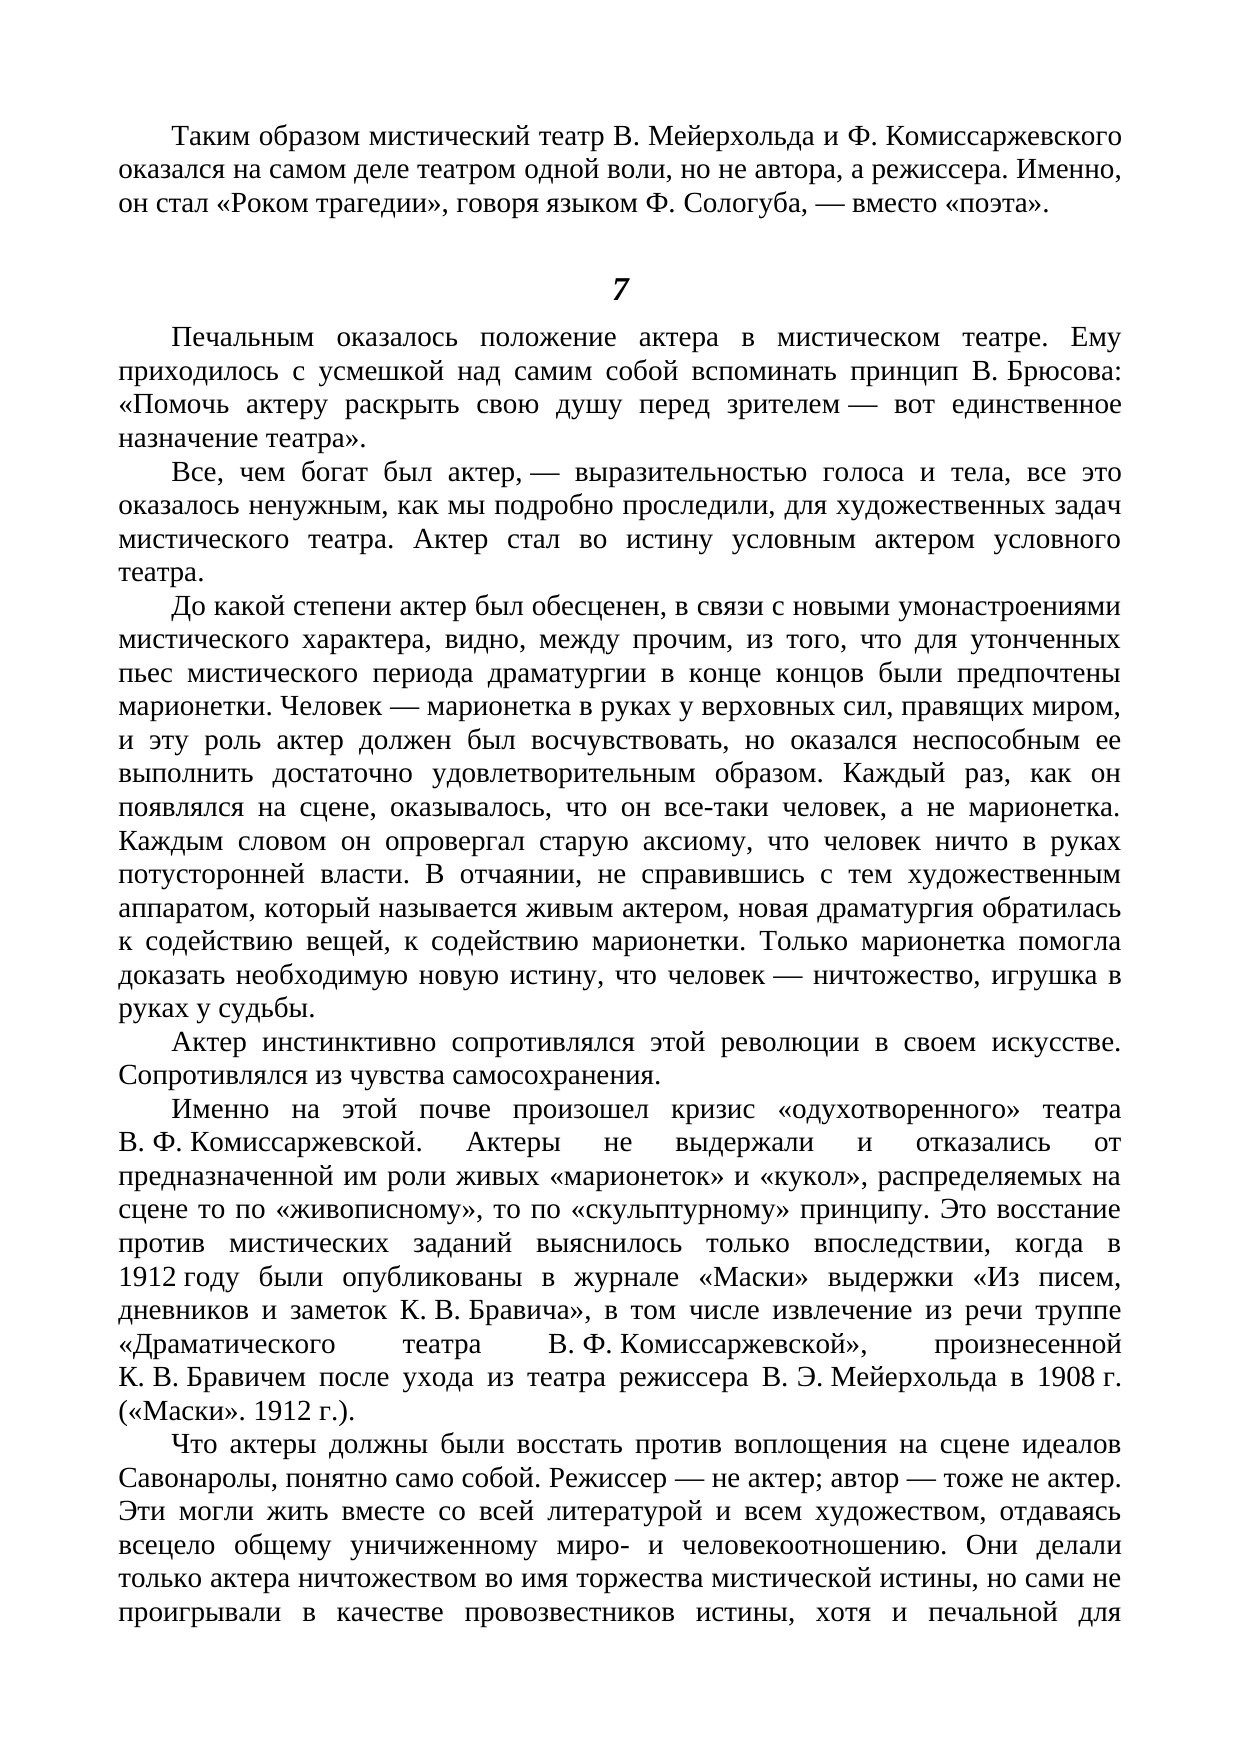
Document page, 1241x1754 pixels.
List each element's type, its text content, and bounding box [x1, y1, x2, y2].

text Именно на этой почве произошел кризис «одухотворенного» театра В. Ф. Комиссаржевской. Актеры не выдержали и отказались от предназначенной им роли живых «марионеток» и «кукол», распределяемых на сцене то по «живописному», то по «скульптурному» принципу. Это восстание против мистических заданий выяснилось только впоследствии, когда в 1912 году были опубликованы в журнале «Маски» выдержки «Из писем, дневников и заметок К. В. Бравича», в том числе извлечение из речи труппе «Драматического театра В. Ф. Комиссаржевской», произнесенной К. В. Бравичем после ухода из театра режиссера В. Э. Мейерхольда в 1908 г. («Маски». 1912 г.). [118, 1091, 1122, 1426]
text До какой степени актер был обесценен, в связи с новыми умонастроениями мистического характера, видно, между прочим, из того, что для утонченных пьес мистического периода драматургии в конце концов были предпочтены марионетки. Человек — марионетка в руках у верховных сил, правящих миром, и эту роль актер должен был восчувствовать, но оказался неспособным ее выполнить достаточно удовлетворительным образом. Каждый раз, как он появлялся на сцене, оказывалось, что он все-таки человек, а не марионетка. Каждым словом он опровергал старую аксиому, что человек ничто в руках потусторонней власти. В отчаянии, не справившись с тем художественным аппаратом, который называется живым актером, новая драматургия обратилась к содействию вещей, к содействию марионетки. Только марионетка помогла доказать необходимую новую истину, что человек — ничтожество, игрушка в руках у судьбы. [118, 588, 1122, 1024]
text Все, чем богат был актер, — выразительностью голоса и тела, все это оказалось ненужным, как мы подробно проследили, для художественных задач мистического театра. Актер стал во истину условным актером условного театра. [118, 454, 1122, 588]
subtitle 7 [118, 269, 1122, 307]
text Печальным оказалось положение актера в мистическом театре. Ему приходилось с усмешкой над самим собой вспоминать принцип В. Брюсова: «Помочь актеру раскрыть свою душу перед зрителем — вот единственное назначение театра». [118, 319, 1122, 454]
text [118, 1426, 1122, 1628]
text Таким образом мистический театр В. Мейерхольда и Ф. Комиссаржевского оказался на самом деле театром {50} одной воли, но не автора, а режиссера. Именно, он стал «Роком трагедии», говоря языком Ф. Сологуба, — вместо «поэта». [118, 118, 1122, 219]
text {51} Актер инстинктивно сопротивлялся этой революции в своем искусстве. Сопротивлялся из чувства самосохранения. [118, 1024, 1122, 1091]
